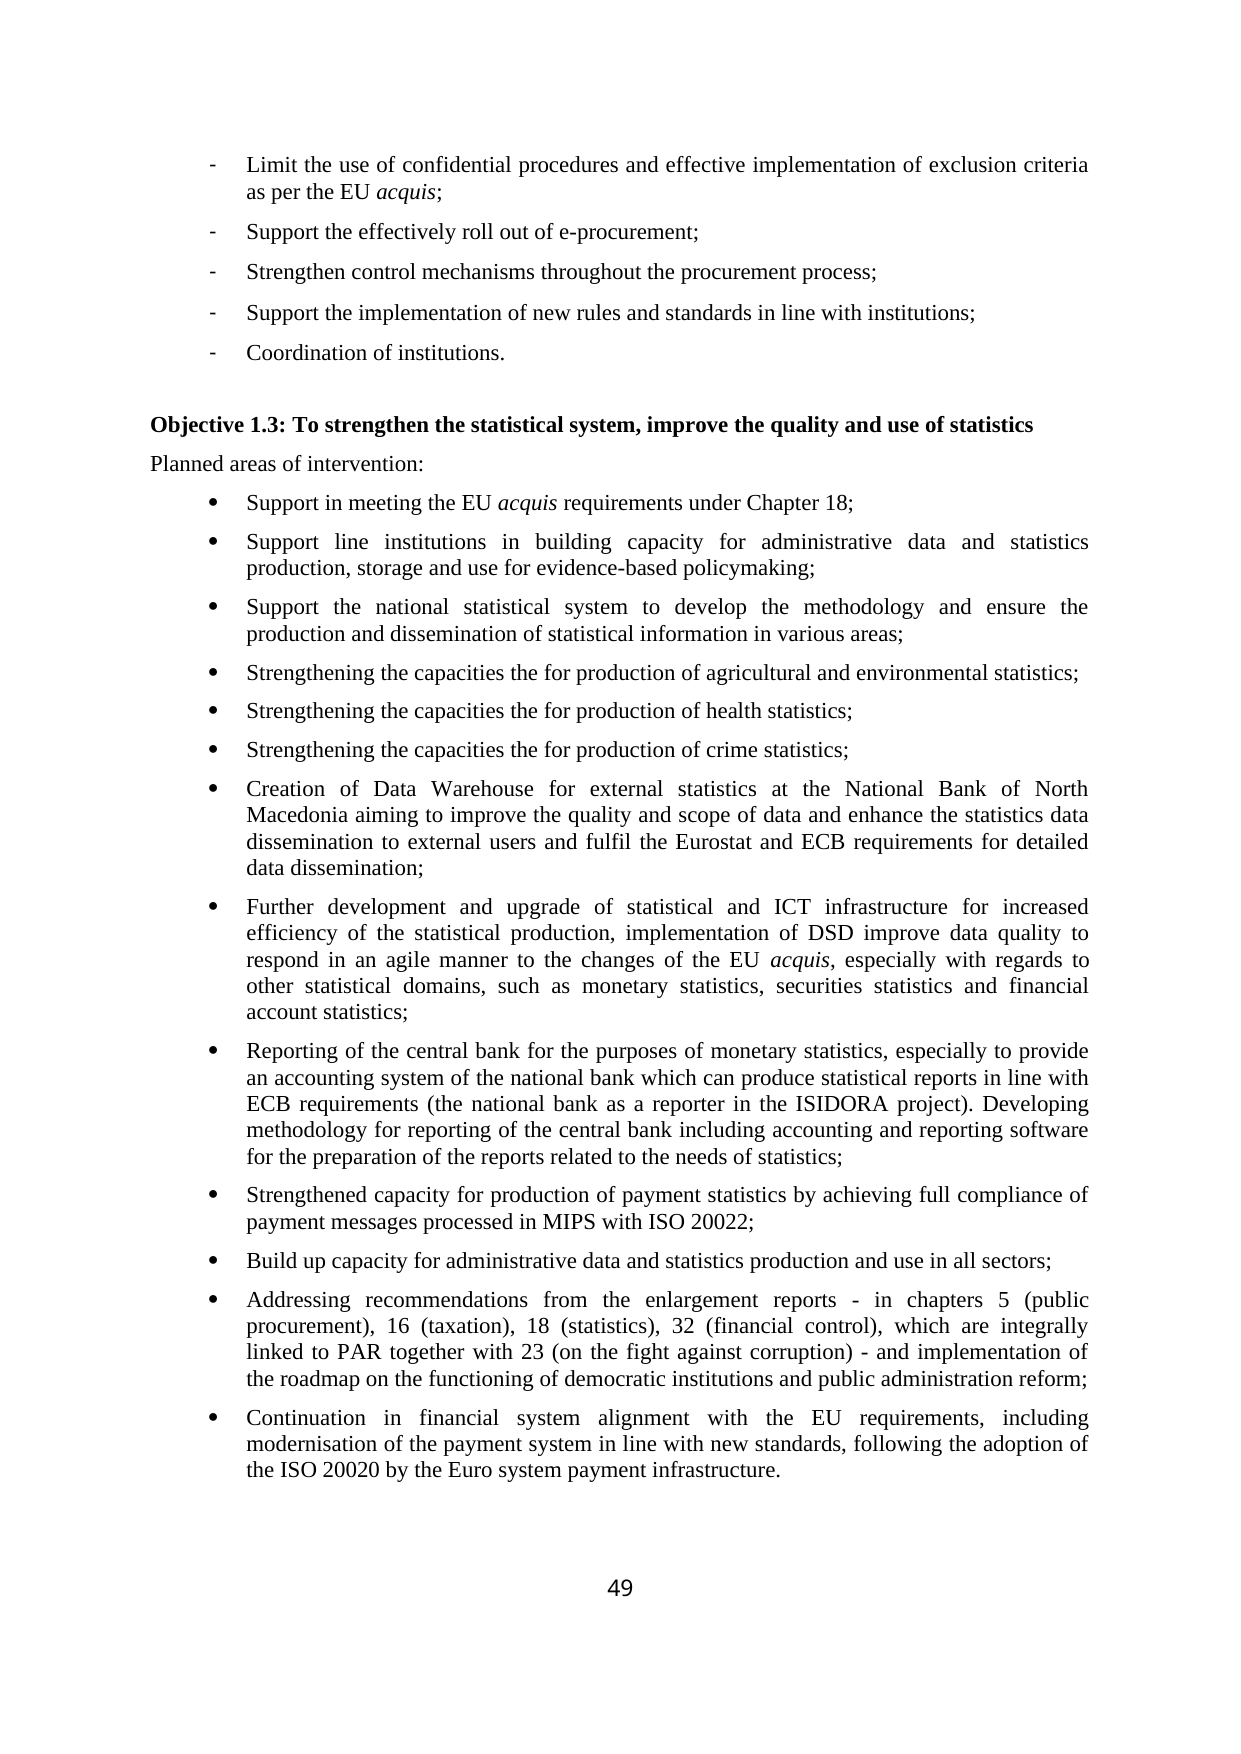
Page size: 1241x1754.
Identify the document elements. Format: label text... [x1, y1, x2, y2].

list Reporting of the central bank for the purposes of monetary statistics, especially to provide an accounting system of the national bank which can produce statistical reports in line with ECB requirements (the national bank as a reporter in the ISIDORA project). Developing methodology for reporting of the central bank including accounting and reporting software for the preparation of the reports related to the needs of statistics; [209, 1037, 1090, 1169]
list Continuation in financial system alignment with the EU requirements, including modernisation of the payment system in line with new standards, following the adoption of the ISO 20020 by the Euro system payment infrastructure. [209, 1403, 1090, 1483]
list Addressing recommendations from the enlargement reports - in chapters 5 (public procurement), 16 (taxation), 18 (statistics), 32 (financial control), which are integrally linked to PAR together with 23 (on the fight against corruption) - and implementation of the roadmap on the functioning of democratic institutions and public administration reform; [209, 1286, 1090, 1391]
list Support line institutions in building capacity for administrative data and statistics production, storage and use for evidence-based policymaking; [209, 528, 1090, 581]
list Creation of Data Warehouse for external statistics at the National Bank of North Macedonia aiming to improve the quality and scope of data and enhance the statistics data dissemination to external users and fulfil the Eurostat and ECB requirements for detailed data dissemination; [209, 775, 1090, 881]
text Objective 1.3: To strengthen the statistical system, improve the quality and use of statisticsor firms f qualty of justice [150, 412, 1090, 438]
list Strengthening the capacities the for production of crime statistics; [209, 736, 1090, 763]
list Support the national statistical system to develop the methodology and ensure the production and dissemination of statistical information in various areas; [209, 593, 1090, 646]
list Build up capacity for administrative data and statistics production and use in all sectors; [209, 1247, 1090, 1273]
list Support the effectively roll out of e-procurement; [209, 217, 1090, 245]
list Limit the use of confidential procedures and effective implementation of exclusion criteria as per the EU acquis; [209, 150, 1090, 204]
list Support in meeting the EU acquis requirements under Chapter 18; [209, 489, 1090, 516]
list Strengthening the capacities the for production of agricultural and environmental statistics; [209, 658, 1090, 685]
list Coordination of institutions. [209, 338, 1090, 366]
list Strengthened capacity for production of payment statistics by achieving full compliance of payment messages processed in MIPS with ISO 20022; [209, 1182, 1090, 1234]
list Strengthening the capacities the for production of health statistics; [209, 697, 1090, 724]
list Further development and upgrade of statistical and ICT infrastructure for increased efficiency of the statistical production, implementation of DSD improve data quality to respond in an agile manner to the changes of the EU acquis, especially with regards to other statistical domains, such as monetary statistics, securities statistics and financial account statistics; [209, 893, 1090, 1025]
list Strengthen control mechanisms throughout the procurement process; [209, 257, 1090, 285]
list Support the implementation of new rules and standards in line with institutions; [209, 298, 1090, 326]
text Planned areas of intervention: [150, 450, 1090, 477]
